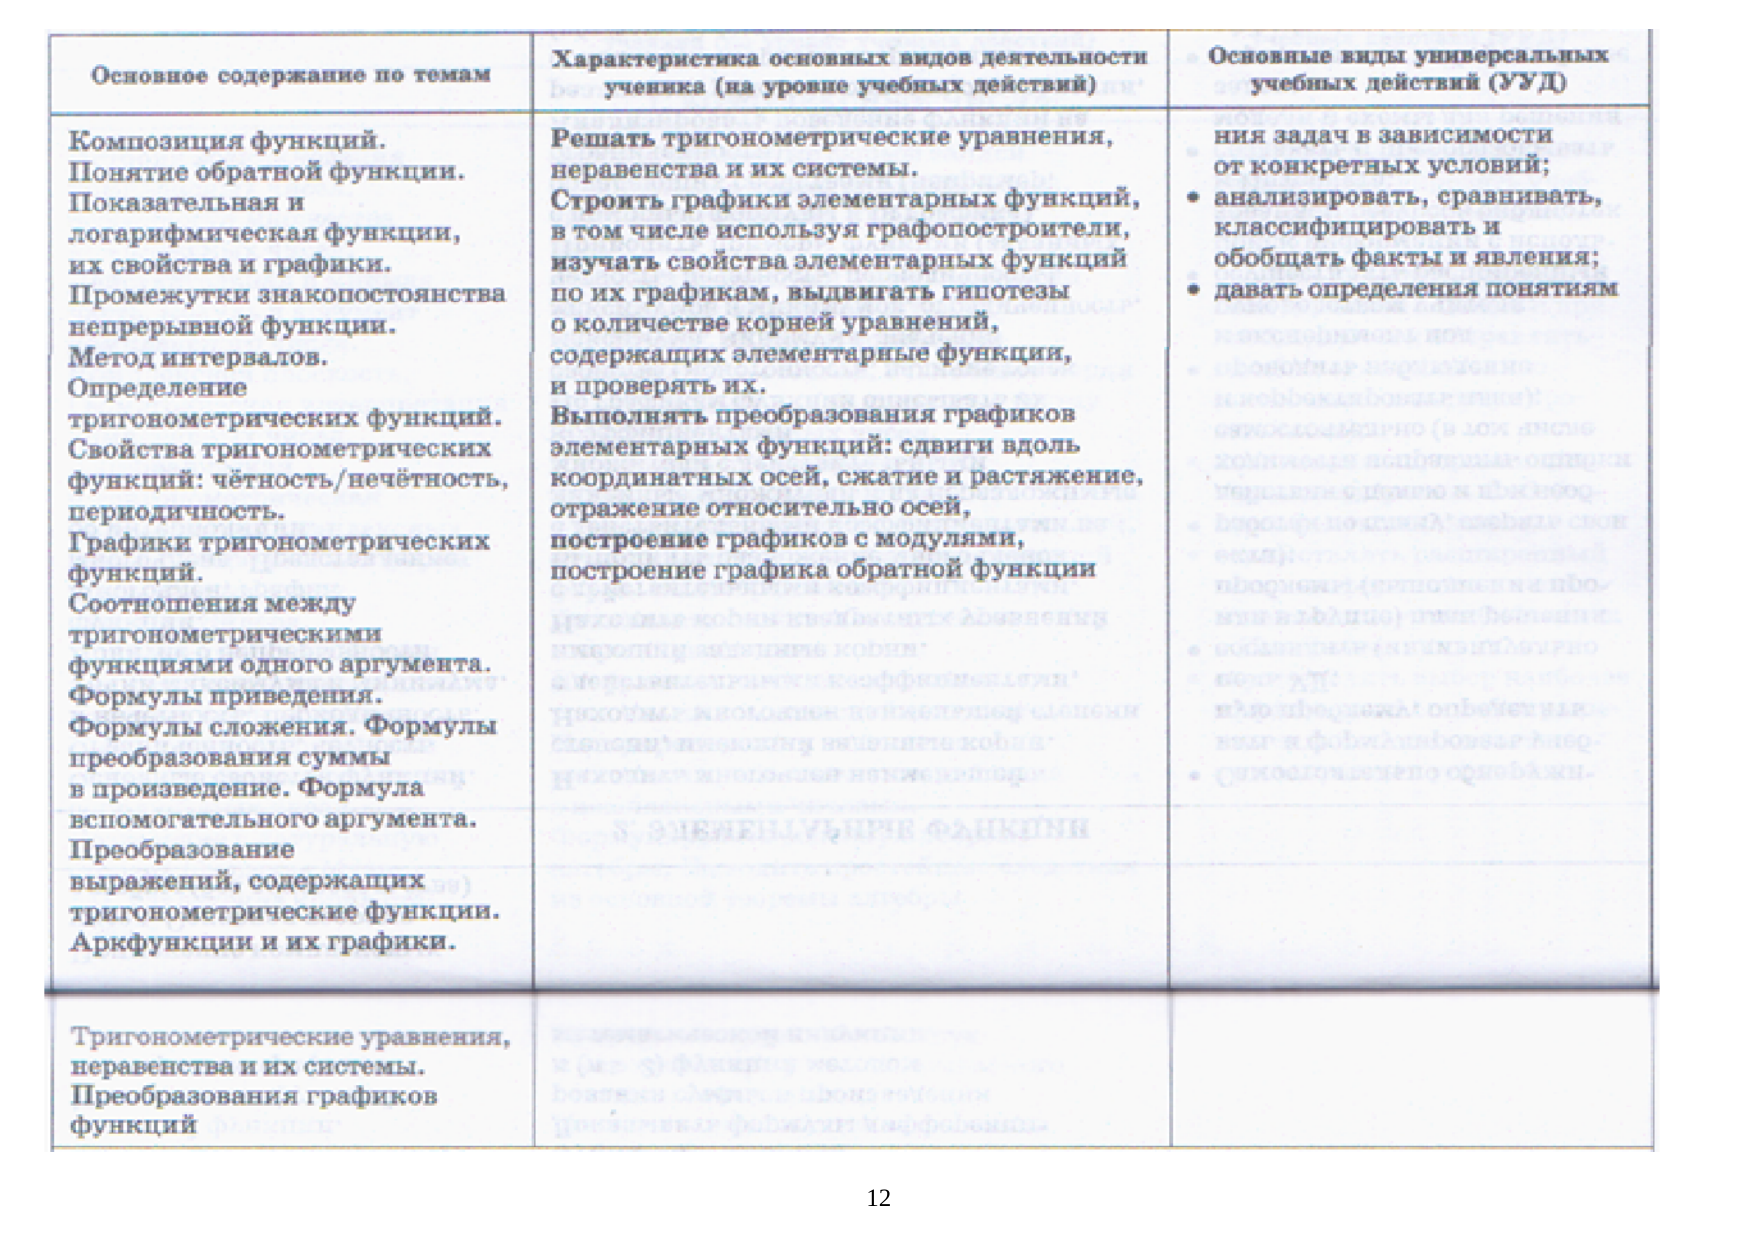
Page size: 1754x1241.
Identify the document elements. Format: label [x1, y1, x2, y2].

picture [44, 29, 1660, 1152]
